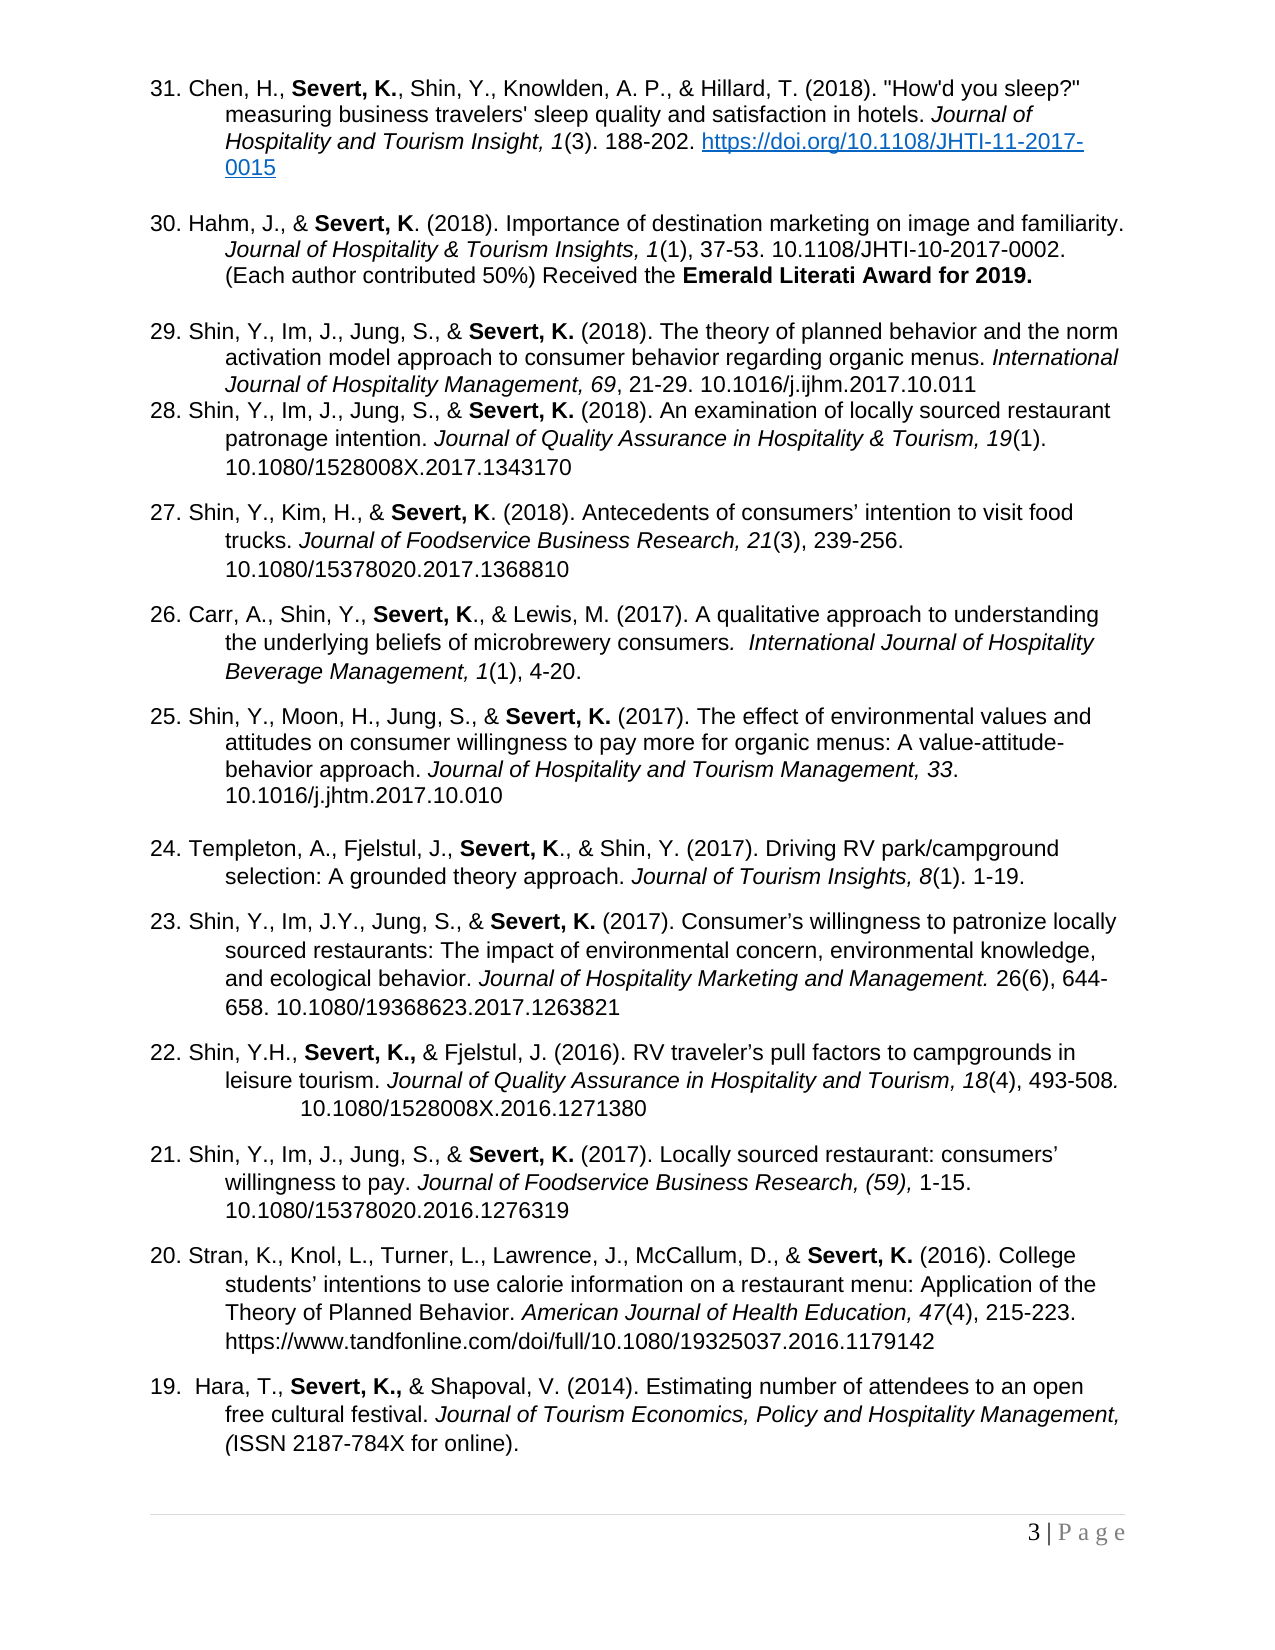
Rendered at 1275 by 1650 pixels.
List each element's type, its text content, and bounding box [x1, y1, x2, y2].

subtitle 30. Hahm, J., & Severt, K. (2018). Importance of destination marketing on image and familiarity. Journal of Hospitality & Tourism Insights, 1(1), 37-53. 10.1108/JHTI-10-2017-0002. (Each author contributed 50%) Received the Emerald Literati Award for 2019. [150, 209, 1125, 289]
text 22. Shin, Y.H., Severt, K., & Fjelstul, J. (2016). RV traveler’s pull factors to campgrounds in leisure tourism. Journal of Quality Assurance in Hospitality and Tourism, 18(4), 493-508. 10.1080/1528008X.2016.1271380 [150, 1038, 1125, 1122]
text 29. Shin, Y., Im, J., Jung, S., & Severt, K. (2018). The theory of planned behavior and the norm activation model approach to consumer behavior regarding organic menus. International Journal of Hospitality Management, 69, 21-29. 10.1016/j.ijhm.2017.10.011 [150, 318, 1125, 397]
text 31. Chen, H., Severt, K., Shin, Y., Knowlden, A. P., & Hillard, T. (2018). "How'd you sleep?" measuring business travelers' sleep quality and satisfaction in hotels. Journal of Hospitality and Tourism Insight, 1(3). 188-202. https://doi.org/10.1108/JHTI-11-2017-0015 [150, 75, 1125, 180]
text 27. Shin, Y., Kim, H., & Severt, K. (2018). Antecedents of consumers’ intention to visit food trucks. Journal of Foodservice Business Research, 21(3), 239-256. 10.1080/15378020.2017.1368810 [150, 499, 1125, 582]
text 24. Templeton, A., Fjelstul, J., Severt, K., & Shin, Y. (2017). Driving RV park/campground selection: A grounded theory approach. Journal of Tourism Insights, 8(1). 1-19. [150, 834, 1125, 889]
text 20. Stran, K., Knol, L., Turner, L., Lawrence, J., McCallum, D., & Severt, K. (2016). College students’ intentions to use calorie information on a restaurant menu: Application of the Theory of Planned Behavior. American Journal of Health Education, 47(4), 215-223. https://www.tandfonline.com/doi/full/10.1080/19325037.2016.1179142 [150, 1242, 1125, 1354]
text 19. Hara, T., Severt, K., & Shapoval, V. (2014). Estimating number of attendees to an open free cultural festival. Journal of Tourism Economics, Policy and Hospitality Management, (ISSN 2187-784X for online). [150, 1373, 1125, 1456]
text 26. Carr, A., Shin, Y., Severt, K., & Lewis, M. (2017). A qualitative approach to understanding the underlying beliefs of microbrewery consumers. International Journal of Hospitality Beverage Management, 1(1), 4-20. [150, 601, 1125, 684]
text 28. Shin, Y., Im, J., Jung, S., & Severt, K. (2018). An examination of locally sourced restaurant patronage intention. Journal of Quality Assurance in Hospitality & Tourism, 19(1). 10.1080/1528008X.2017.1343170 [150, 397, 1125, 480]
text 23. Shin, Y., Im, J.Y., Jung, S., & Severt, K. (2017). Consumer’s willingness to patronize locally sourced restaurants: The impact of environmental concern, environmental knowledge, and ecological behavior. Journal of Hospitality Marketing and Management. 26(6), 644-658. 10.1080/19368623.2017.1263821 [150, 908, 1125, 1020]
text 21. Shin, Y., Im, J., Jung, S., & Severt, K. (2017). Locally sourced restaurant: consumers’ willingness to pay. Journal of Foodservice Business Research, (59), 1-15. 10.1080/15378020.2016.1276319 [150, 1141, 1125, 1224]
text 25. Shin, Y., Moon, H., Jung, S., & Severt, K. (2017). The effect of environmental values and attitudes on consumer willingness to pay more for organic menus: A value-attitude-behavior approach. Journal of Hospitality and Tourism Management, 33. 10.1016/j.jhtm.2017.10.010 [150, 703, 1125, 808]
